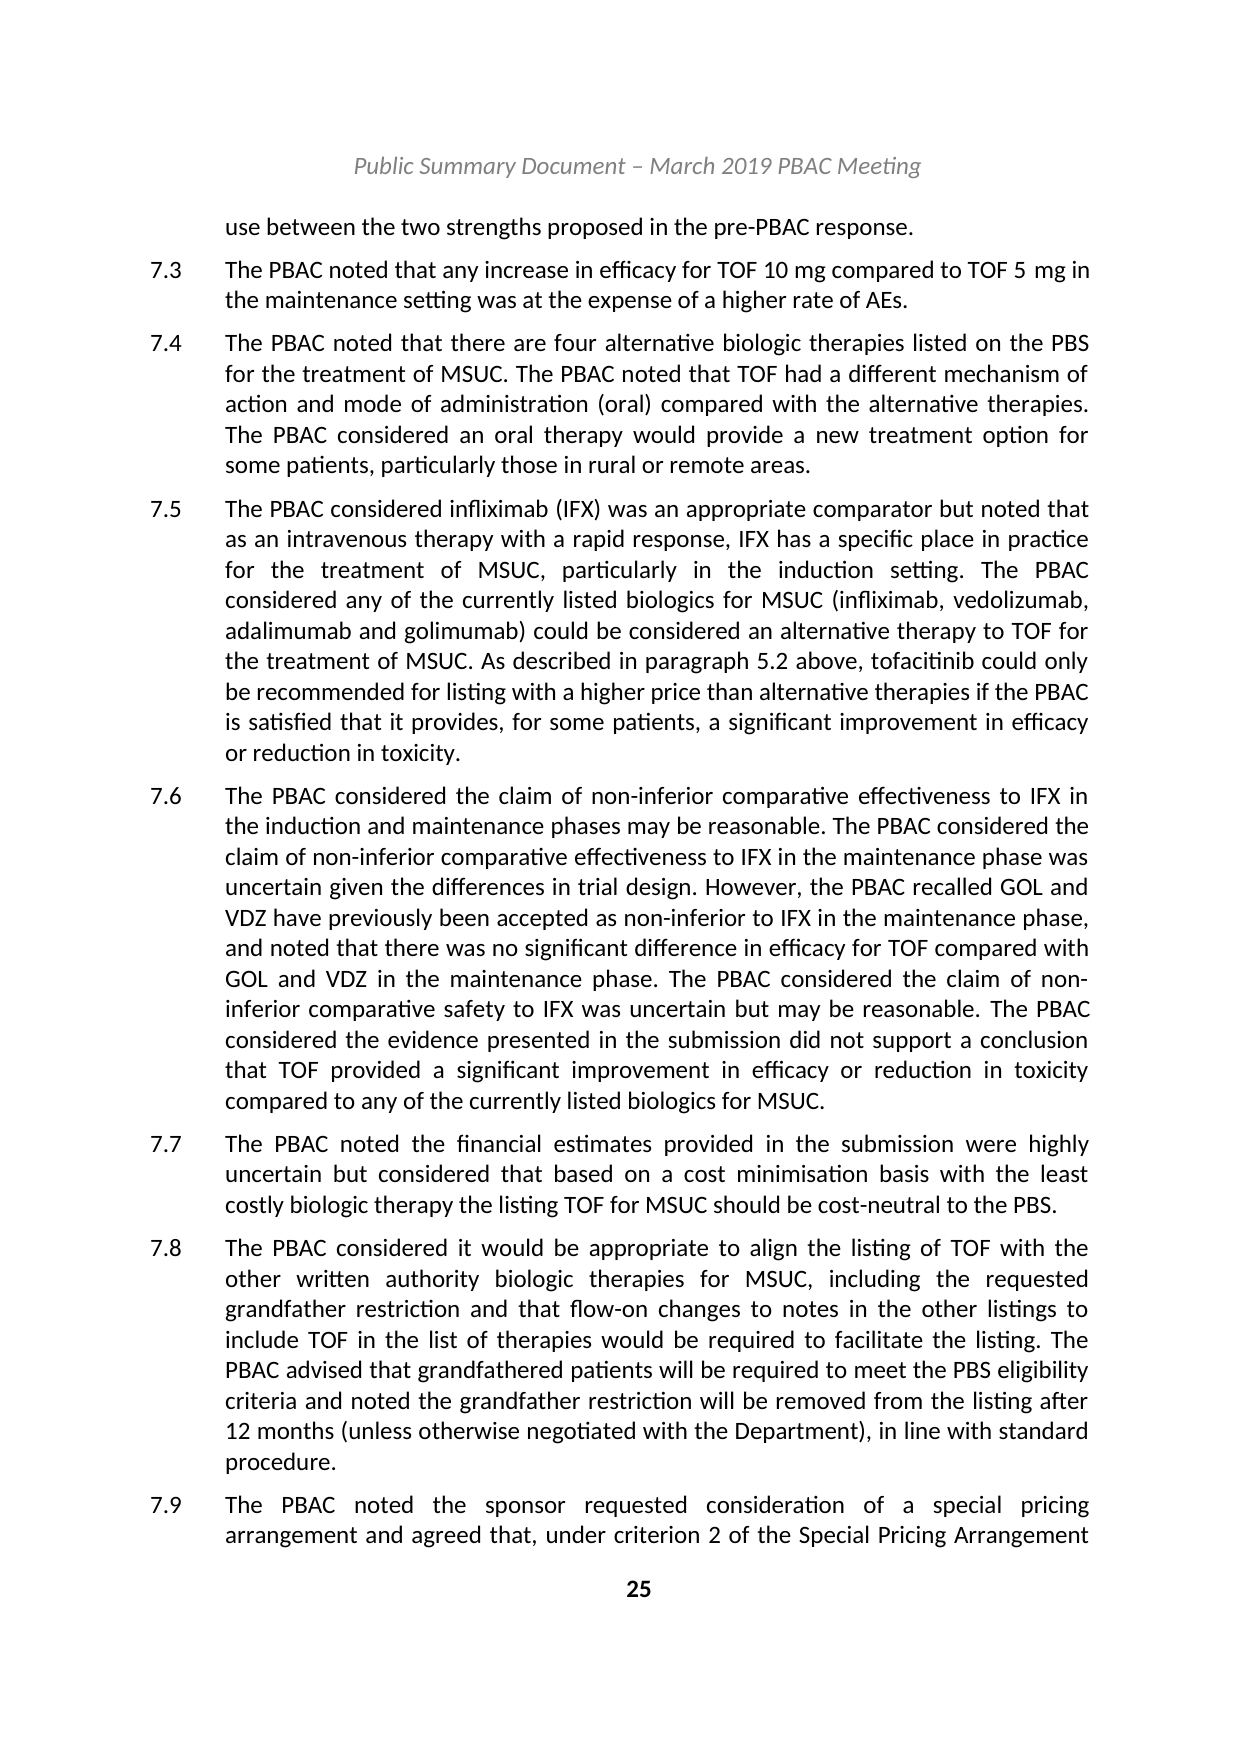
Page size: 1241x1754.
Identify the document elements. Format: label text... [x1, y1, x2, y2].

list The PBAC noted the financial estimates provided in the submission were highly uncertain but considered that based on a cost minimisation basis with the least costly biologic therapy the listing TOF for MSUC should be cost-neutral to the PBS. [150, 1128, 1090, 1220]
list The PBAC noted that any increase in efficacy for TOF 10 mg compared to TOF 5 mg in the maintenance setting was at the expense of a higher rate of AEs. [150, 254, 1090, 315]
list The PBAC considered it would be appropriate to align the listing of TOF with the other written authority biologic therapies for MSUC, including the requested grandfather restriction and that flow-on changes to notes in the other listings to include TOF in the list of therapies would be required to facilitate the listing. The PBAC advised that grandfathered patients will be required to meet the PBS eligibility criteria and noted the grandfather restriction will be removed from the listing after 12 months (unless otherwise negotiated with the Department), in line with standard procedure. [150, 1232, 1090, 1476]
list The PBAC noted that there are four alternative biologic therapies listed on the PBS for the treatment of MSUC. The PBAC noted that TOF had a different mechanism of action and mode of administration (oral) compared with the alternative therapies. The PBAC considered an oral therapy would provide a new treatment option for some patients, particularly those in rural or remote areas. [150, 328, 1090, 480]
list The PBAC considered the claim of non-inferior comparative effectiveness to IFX in the induction and maintenance phases may be reasonable. The PBAC considered the claim of non-inferior comparative effectiveness to IFX in the maintenance phase was uncertain given the differences in trial design. However, the PBAC recalled GOL and VDZ have previously been accepted as non-inferior to IFX in the maintenance phase, and noted that there was no significant difference in efficacy for TOF compared with GOL and VDZ in the maintenance phase. The PBAC considered the claim of non-inferior comparative safety to IFX was uncertain but may be reasonable. The PBAC considered the evidence presented in the submission did not support a conclusion that TOF provided a significant improvement in efficacy or reduction in toxicity compared to any of the currently listed biologics for MSUC. [150, 780, 1090, 1116]
list The PBAC considered infliximab (IFX) was an appropriate comparator but noted that as an intravenous therapy with a rapid response, IFX has a specific place in practice for the treatment of MSUC, particularly in the induction setting. The PBAC considered any of the currently listed biologics for MSUC (infliximab, vedolizumab, adalimumab and golimumab) could be considered an alternative therapy to TOF for the treatment of MSUC. As described in paragraph 5.2 above, tofacitinib could only be recommended for listing with a higher price than alternative therapies if the PBAC is satisfied that it provides, for some patients, a significant improvement in efficacy or reduction in toxicity. [150, 493, 1090, 767]
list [150, 211, 1090, 242]
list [150, 1489, 1090, 1550]
